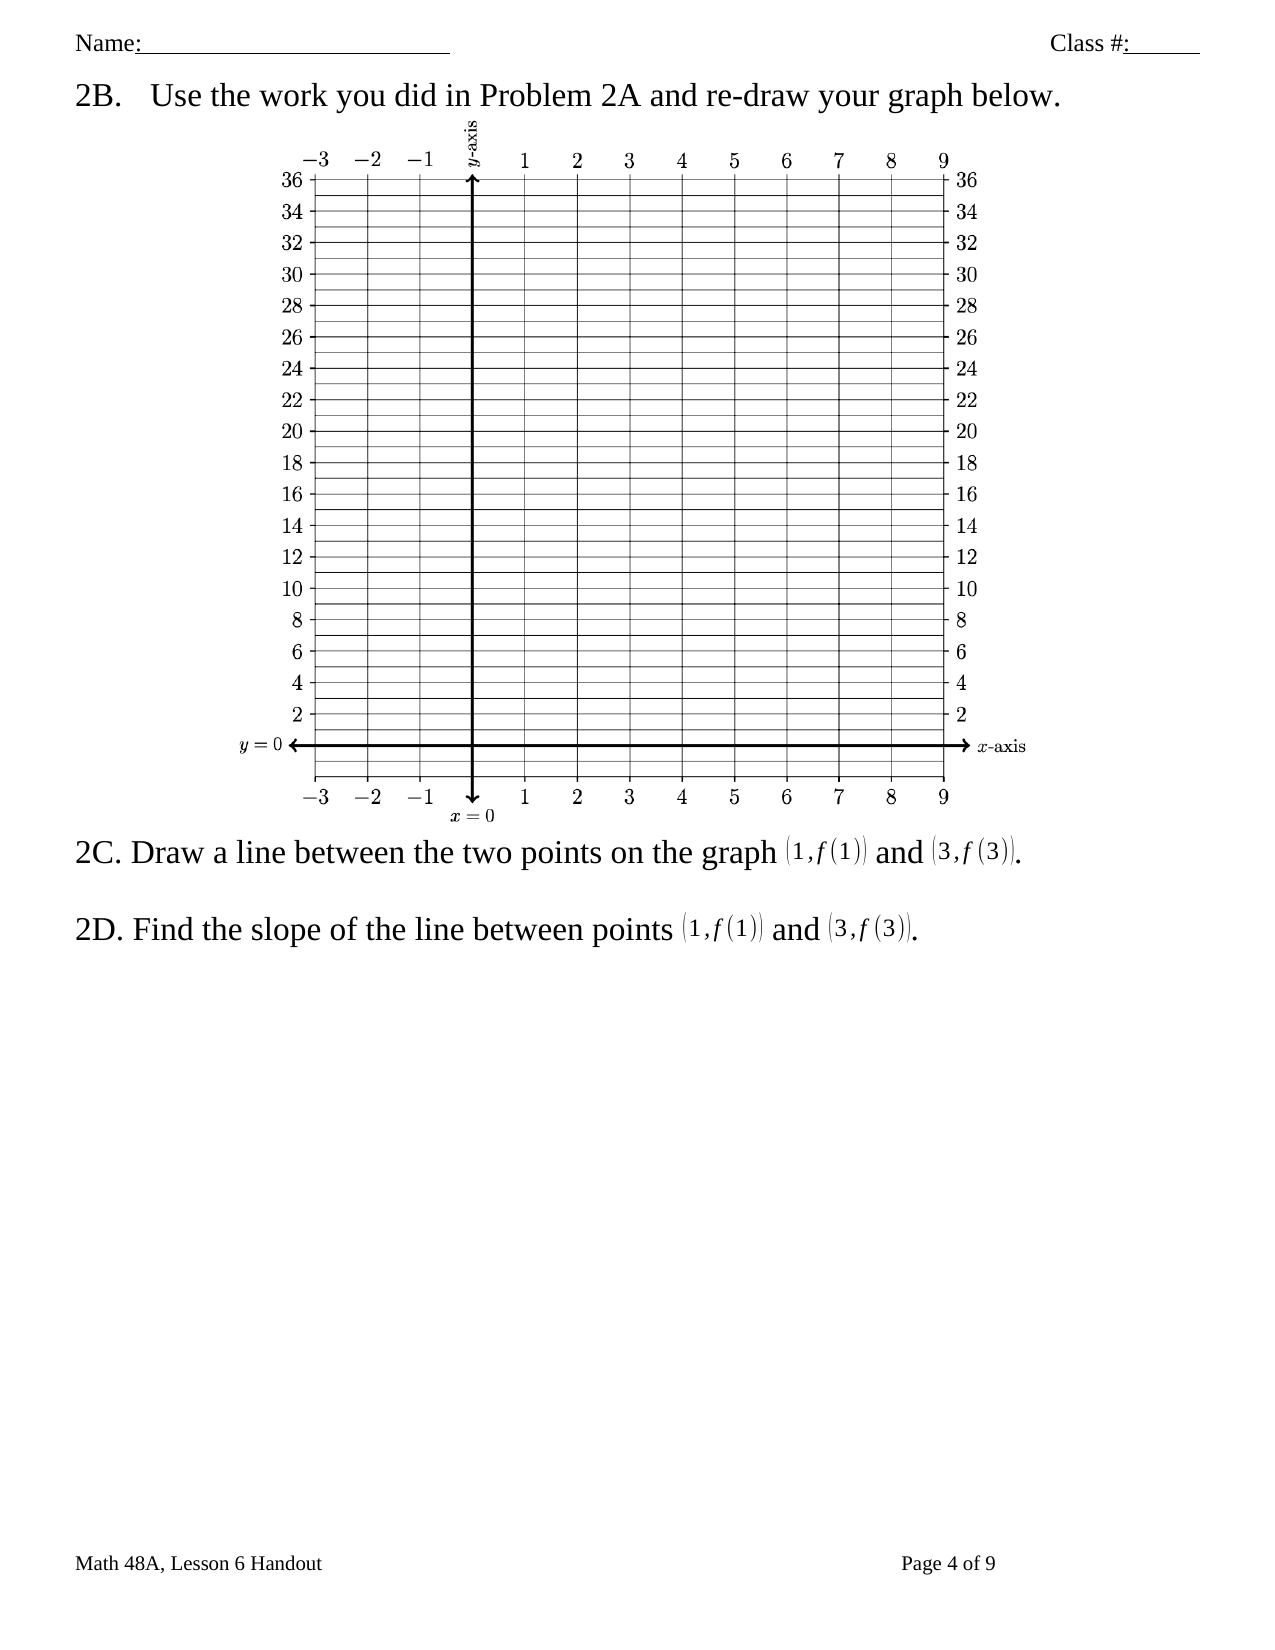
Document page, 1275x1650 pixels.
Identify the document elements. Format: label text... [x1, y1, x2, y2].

picture [232, 117, 1030, 827]
text 2C. Draw a line between the two points on the graph and . [75, 832, 1200, 870]
text 2D. Find the slope of the line between points and . [75, 909, 1200, 947]
text 2B. Use the work you did in Problem 2A and re-draw your graph below. [75, 75, 1200, 113]
